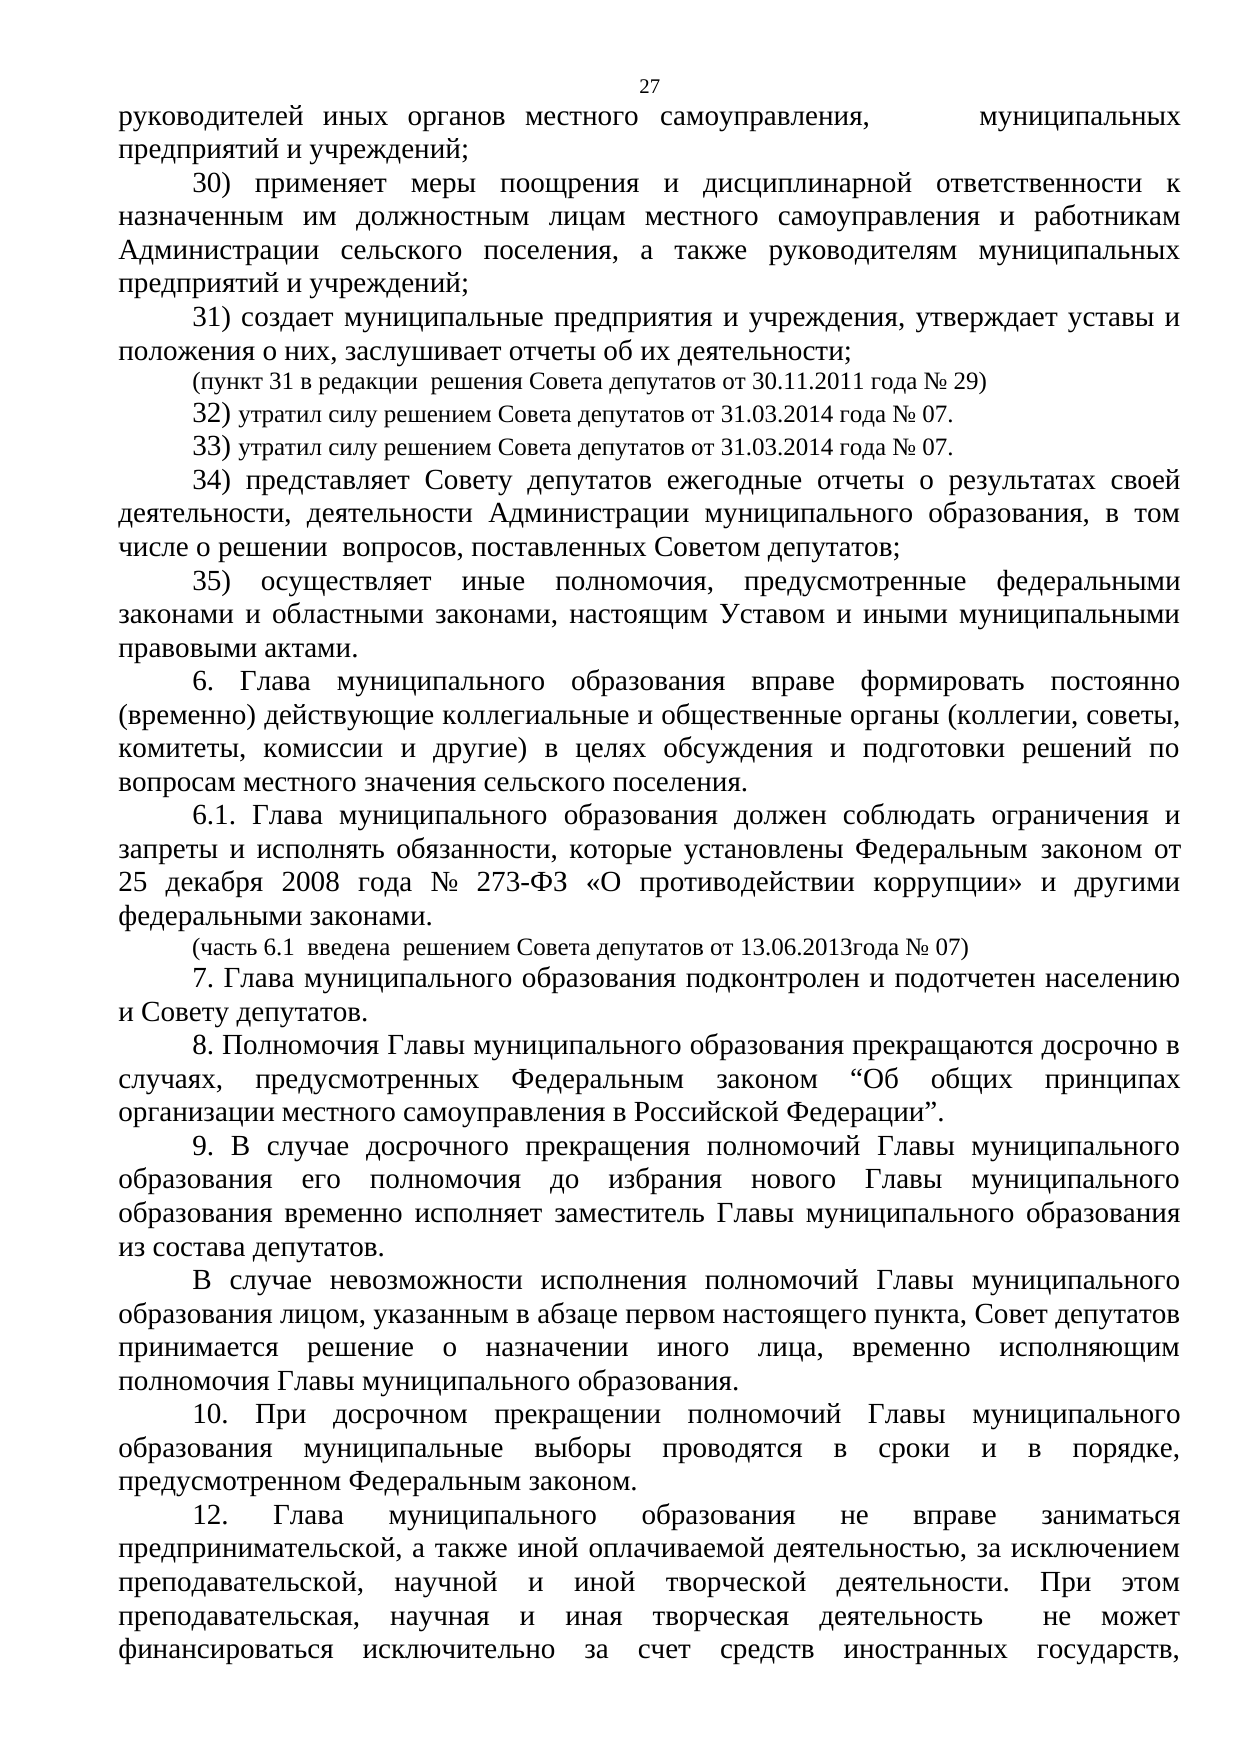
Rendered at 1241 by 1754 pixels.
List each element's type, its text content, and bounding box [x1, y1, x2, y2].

text 6.1. Глава муниципального образования должен соблюдать ограничения и запреты и исполнять обязанности, которые установлены Федеральным законом от 25 декабря 2008 года № 273-ФЗ «О противодействии коррупции» и другими федеральными законами. [118, 797, 1181, 932]
text 33) утратил силу решением Совета депутатов от 31.03.2014 года № 07. [118, 428, 1181, 462]
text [118, 98, 1181, 165]
text 7. Глава муниципального образования подконтролен и подотчетен населению и Совету депутатов. [118, 960, 1181, 1027]
text 8. Полномочия Главы муниципального образования прекращаются досрочно в случаях, предусмотренных Федеральным законом “Об общих принципах организации местного самоуправления в Российской Федерации”. [118, 1027, 1181, 1128]
text 30) применяет меры поощрения и дисциплинарной ответственности к назначенным им должностным лицам местного самоуправления и работникам Администрации сельского поселения, а также руководителям муниципальных предприятий и учреждений; [118, 165, 1181, 299]
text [118, 1497, 1181, 1665]
text 6. Глава муниципального образования вправе формировать постоянно (временно) действующие коллегиальные и общественные органы (коллегии, советы, комитеты, комиссии и другие) в целях обсуждения и подготовки решений по вопросам местного значения сельского поселения. [118, 663, 1181, 797]
text 35) осуществляет иные полномочия, предусмотренные федеральными законами и областными законами, настоящим Уставом и иными муниципальными правовыми актами. [118, 563, 1181, 663]
text 9. В случае досрочного прекращения полномочий Главы муниципального образования его полномочия до избрания нового Главы муниципального образования временно исполняет заместитель Главы муниципального образования из состава депутатов. [118, 1128, 1181, 1262]
text (пункт 31 в редакции решения Совета депутатов от 30.11.2011 года № 29) [118, 366, 1187, 395]
text 31) создает муниципальные предприятия и учреждения, утверждает уставы и положения о них, заслушивает отчеты об их деятельности; [118, 299, 1181, 366]
text (часть 6.1 введена решением Совета депутатов от 13.06.2013года № 07) [118, 932, 1181, 960]
text 32) утратил силу решением Совета депутатов от 31.03.2014 года № 07. [118, 395, 1181, 428]
text 10. При досрочном прекращении полномочий Главы муниципального образования муниципальные выборы проводятся в сроки и в порядке, предусмотренном Федеральным законом. [118, 1396, 1181, 1497]
text В случае невозможности исполнения полномочий Главы муниципального образования лицом, указанным в абзаце первом настоящего пункта, Совет депутатов принимается решение о назначении иного лица, временно исполняющим полномочия Главы муниципального образования. [118, 1262, 1181, 1396]
text 34) представляет Совету депутатов ежегодные отчеты о результатах своей деятельности, деятельности Администрации муниципального образования, в том числе о решении вопросов, поставленных Советом депутатов; [118, 462, 1181, 563]
